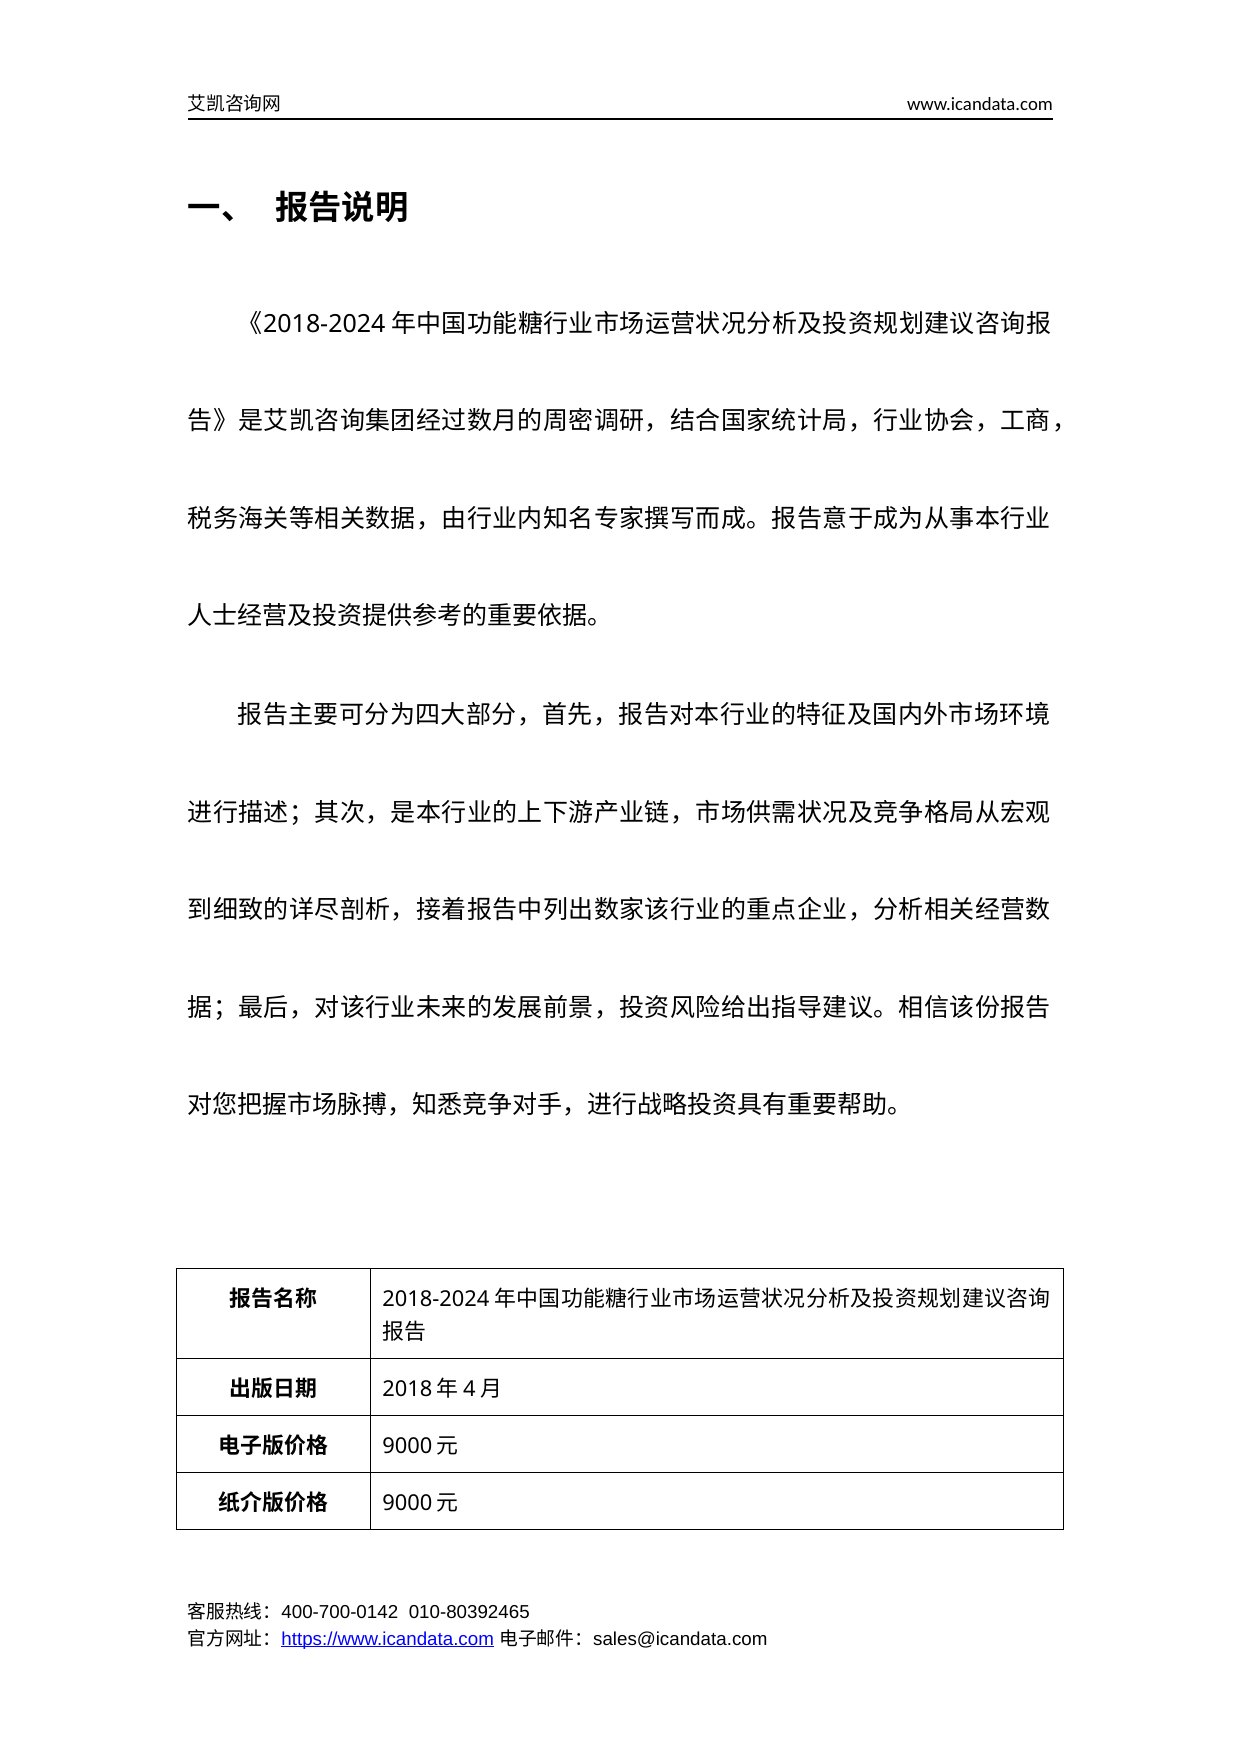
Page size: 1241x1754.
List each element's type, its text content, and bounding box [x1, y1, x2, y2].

table_cell 9000元 [371, 1416, 1063, 1472]
table_cell 9000元 [371, 1473, 1063, 1529]
table_cell 电子版价格 [177, 1416, 370, 1472]
table_cell 纸介版价格 [177, 1473, 370, 1529]
text 《2018-2024年中国功能糖行业市场运营状况分析及投资规划建议咨询报告》是艾凯咨询集团经过数月的周密调研，结合国家统计局，行业协会，工商，税务海关等相关数据，由行业内知名专家撰写而成。报告意于成为从事本行业人士经营及投资提供参考的重要依据。 [187, 289, 1053, 646]
table_cell 2018年4月 [371, 1359, 1063, 1415]
text 报告主要可分为四大部分，首先，报告对本行业的特征及国内外市场环境进行描述；其次，是本行业的上下游产业链，市场供需状况及竞争格局从宏观到细致的详尽剖析，接着报告中列出数家该行业的重点企业，分析相关经营数据；最后，对该行业未来的发展前景，投资风险给出指导建议。相信该份报告对您把握市场脉搏，知悉竞争对手，进行战略投资具有重要帮助。 [187, 681, 1053, 1136]
table_header 报告名称 [177, 1269, 370, 1358]
table_header 2018-2024年中国功能糖行业市场运营状况分析及投资规划建议咨询报告 [371, 1269, 1063, 1358]
subtitle 报告说明 [187, 172, 1053, 237]
table_cell 出版日期 [177, 1359, 370, 1415]
